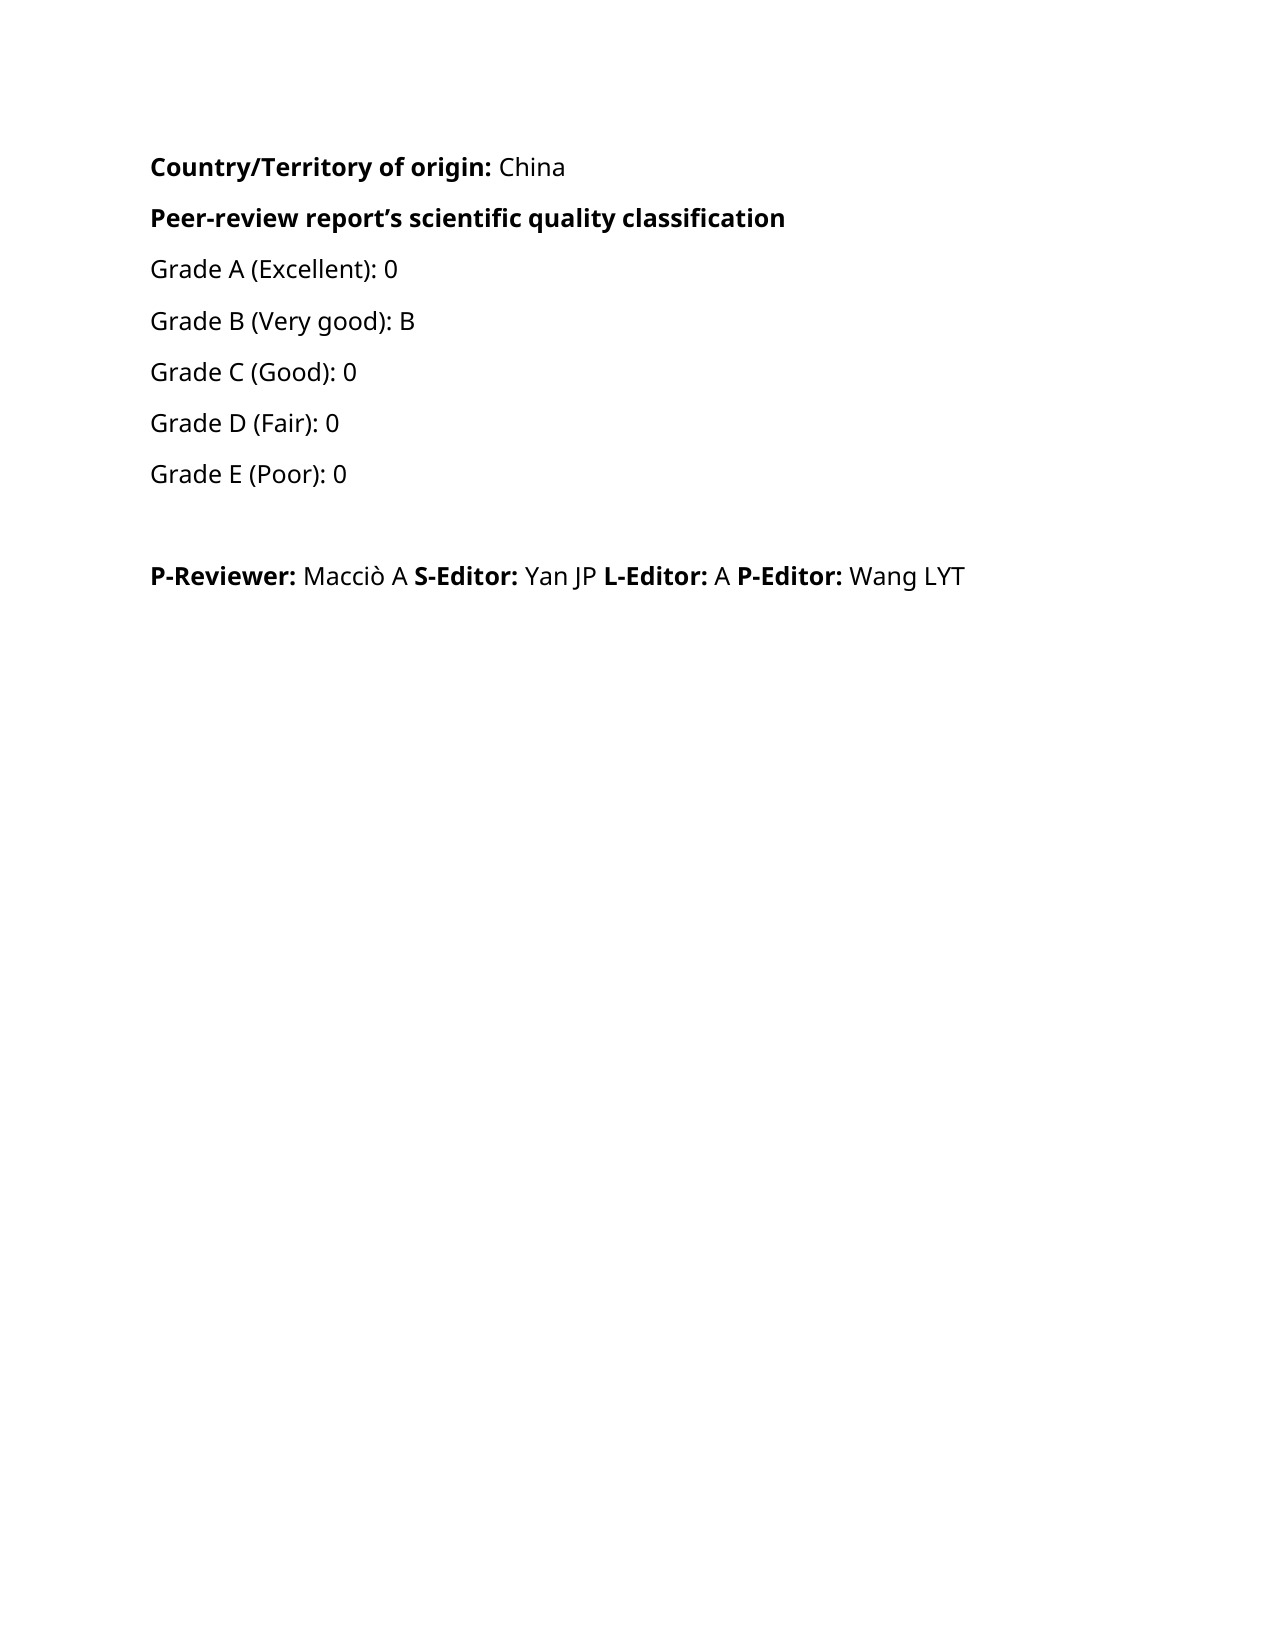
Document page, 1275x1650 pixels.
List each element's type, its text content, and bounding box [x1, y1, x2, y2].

text Grade D (Fair): 0 [150, 405, 1125, 439]
text Country/Territory of origin: China [150, 150, 1125, 184]
text Grade B (Very good): B [150, 303, 1125, 337]
text Grade A (Excellent): 0 [150, 252, 1125, 286]
text Peer-review report’s scientific quality classification [150, 201, 1125, 235]
text Grade C (Good): 0 [150, 354, 1125, 388]
text P-Reviewer: Macciò A S-Editor: Yan JP L-Editor: A P-Editor: Wang LYT [150, 558, 1125, 592]
text Grade E (Poor): 0 [150, 456, 1125, 490]
